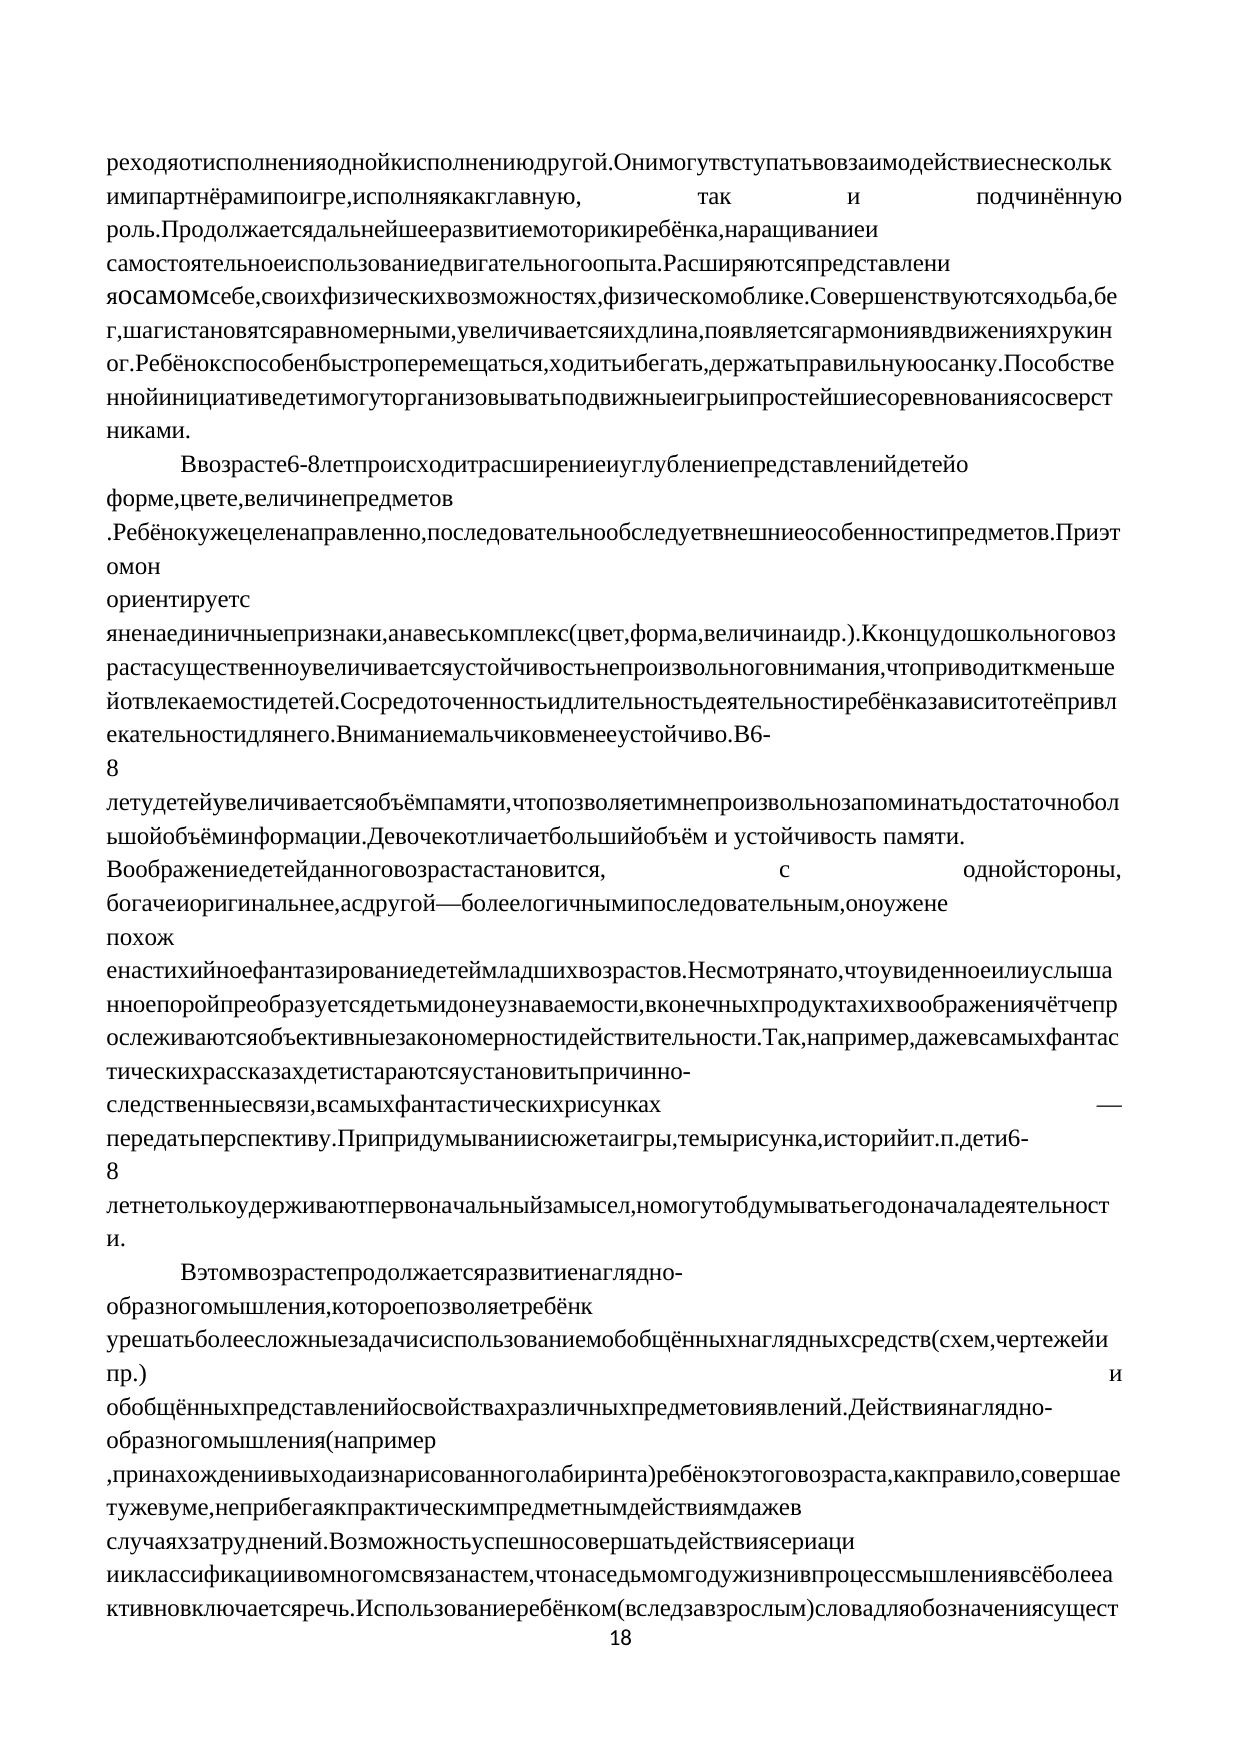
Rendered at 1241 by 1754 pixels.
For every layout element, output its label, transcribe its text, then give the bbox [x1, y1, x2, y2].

text Воображениедетейданноговозрастастановится, с однойстороны, богачеиоригинальнее,асдругой—болеелогичнымипоследовательным,оноужене похоженастихийноефантазированиедетеймладшихвозрастов.Несмотрянато,чтоувиденноеилиуслышанноепоройпреобразуетсядетьмидонеузнаваемости,вконечныхпродуктахихвоображениячётчепрослеживаютсяобъективныезакономерностидействительности.Так,например,дажевсамыхфантастическихрассказахдетистараютсяустановитьпричинно-следственныесвязи,всамыхфантастическихрисунках —передатьперспективу.Припридумываниисюжетаигры,темырисунка,историйит.п.дети6-8летнетолькоудерживаютпервоначальныйзамысел,номогутобдумыватьегодоначаладеятельности. [106, 851, 1122, 1254]
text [106, 144, 1122, 446]
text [106, 1254, 1122, 1623]
text Ввозрасте6-8летпроисходитрасширениеиуглублениепредставленийдетейо форме,цвете,величинепредметов.Ребёнокужецеленаправленно,последовательнообследуетвнешниеособенностипредметов.Приэтомон ориентируетсяненаединичныепризнаки,анавеськомплекс(цвет,форма,величинаидр.).Кконцудошкольноговозрастасущественноувеличиваетсяустойчивостьнепроизвольноговнимания,чтоприводиткменьшейотвлекаемостидетей.Сосредоточенностьидлительностьдеятельностиребёнказависитотеёпривлекательностидлянего.Вниманиемальчиковменееустойчиво.В6-8летудетейувеличиваетсяобъёмпамяти,чтопозволяетимнепроизвольнозапоминатьдостаточнобольшойобъёминформации.Девочекотличаетбольшийобъём и устойчивость памяти. [106, 446, 1122, 851]
